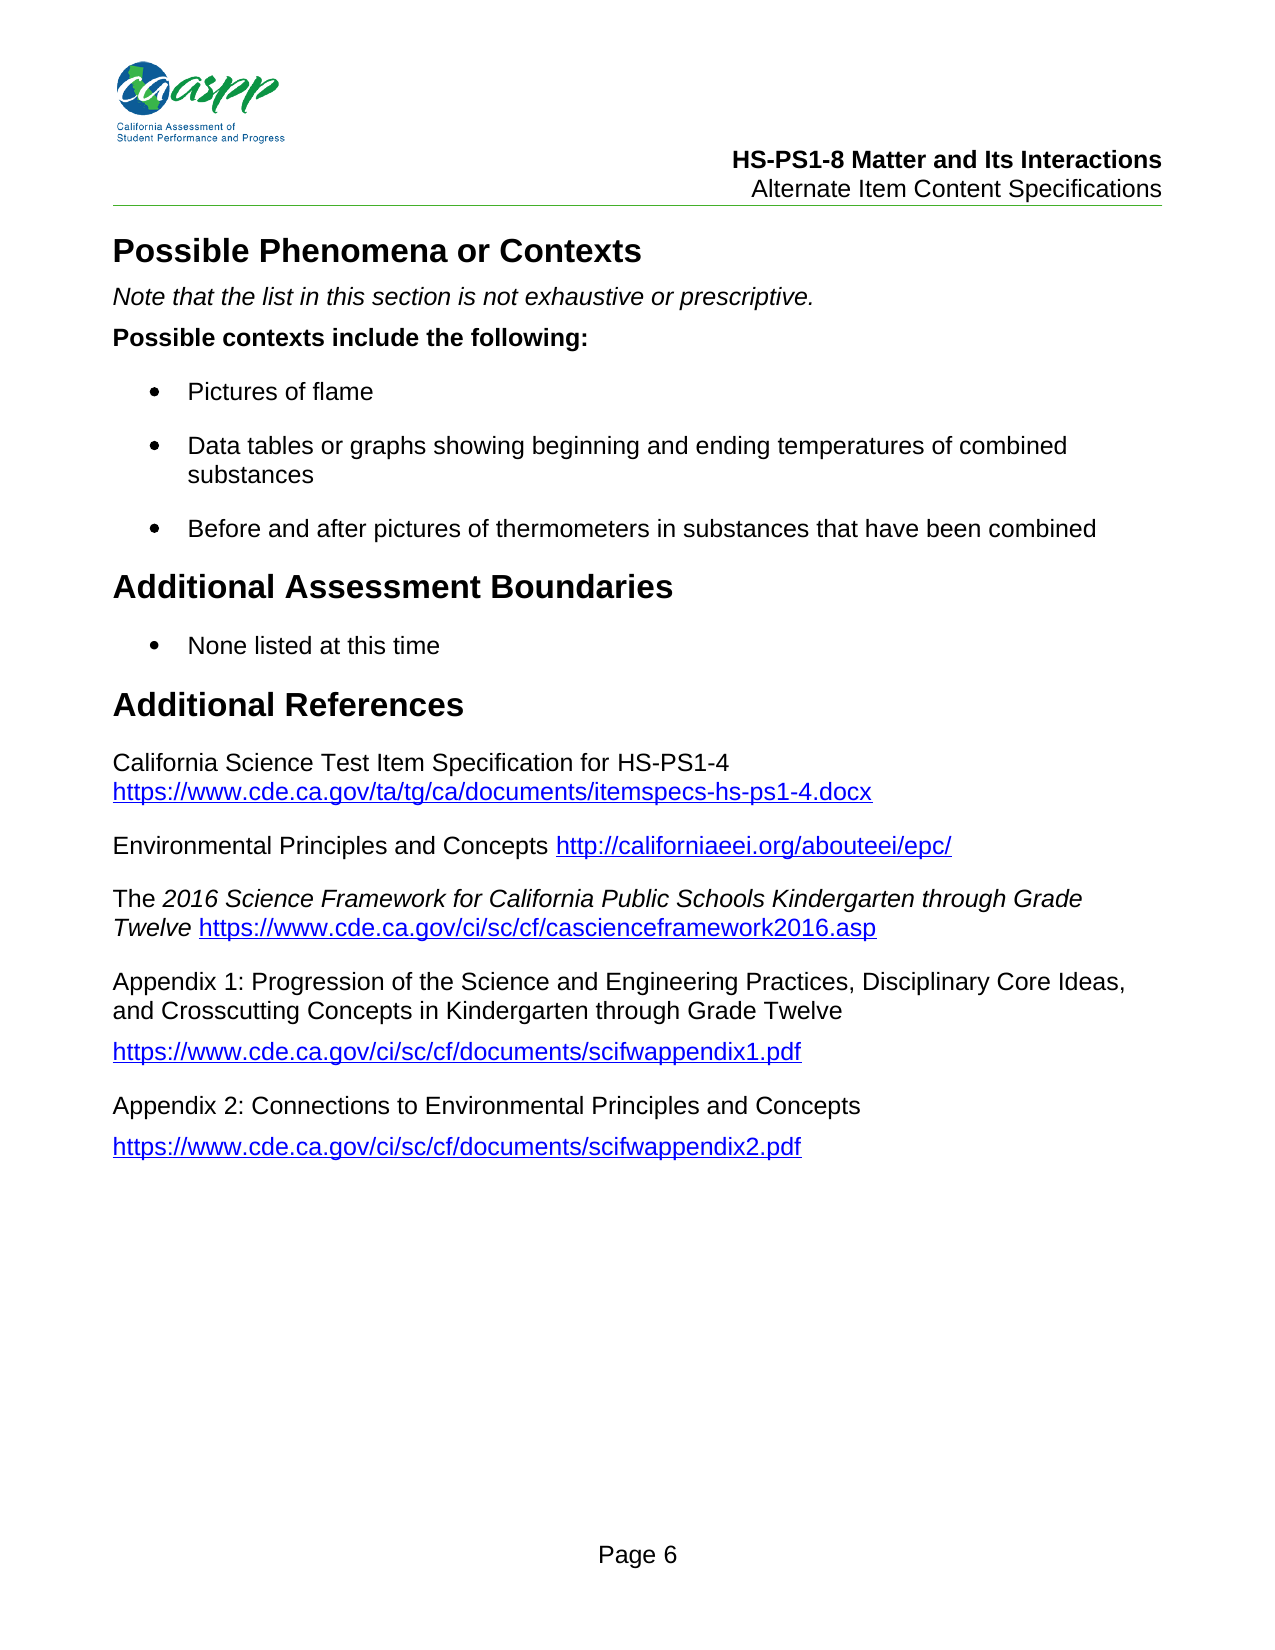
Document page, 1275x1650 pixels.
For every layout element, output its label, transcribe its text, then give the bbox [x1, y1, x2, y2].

subtitle Possible Phenomena or Contexts [112, 231, 1162, 269]
picture [112, 60, 287, 146]
subtitle Additional Assessment Boundaries [112, 567, 1162, 606]
text The 2016 Science Framework for California Public Schools Kindergarten through Grade Twelve https://www.cde.ca.gov/ci/sc/cf/cascienceframework2016.asp [112, 884, 1162, 942]
text Appendix 1: Progression of the Science and Engineering Practices, Disciplinary Core Ideas, and Crosscutting Concepts in Kindergarten through Grade Twelve [112, 967, 1162, 1024]
text Possible contexts include the following: [112, 323, 1162, 352]
text Environmental Principles and Concepts http://californiaeei.org/abouteei/epc/ [112, 831, 1162, 859]
text Data tables or graphs showing beginning and ending temperatures of combined substances [150, 431, 1162, 488]
text https://www.cde.ca.gov/ci/sc/cf/documents/scifwappendix2.pdf [112, 1132, 1162, 1161]
text https://www.cde.ca.gov/ci/sc/cf/documents/scifwappendix1.pdf [112, 1037, 1162, 1066]
text Before and after pictures of thermometers in substances that have been combined [150, 513, 1162, 542]
subtitle Additional References [112, 685, 1162, 723]
text https://www.cde.ca.gov/ta/tg/ca/documents/itemspecs-hs-ps1-4.docx [112, 777, 1162, 806]
text Note that the list in this section is not exhaustive or prescriptive. [112, 282, 1162, 311]
list None listed at this time [150, 631, 1162, 660]
text Appendix 2: Connections to Environmental Principles and Concepts [112, 1091, 1162, 1119]
text Pictures of flame [150, 377, 1162, 406]
text California Science Test Item Specification for HS-PS1-4 [112, 748, 1162, 777]
